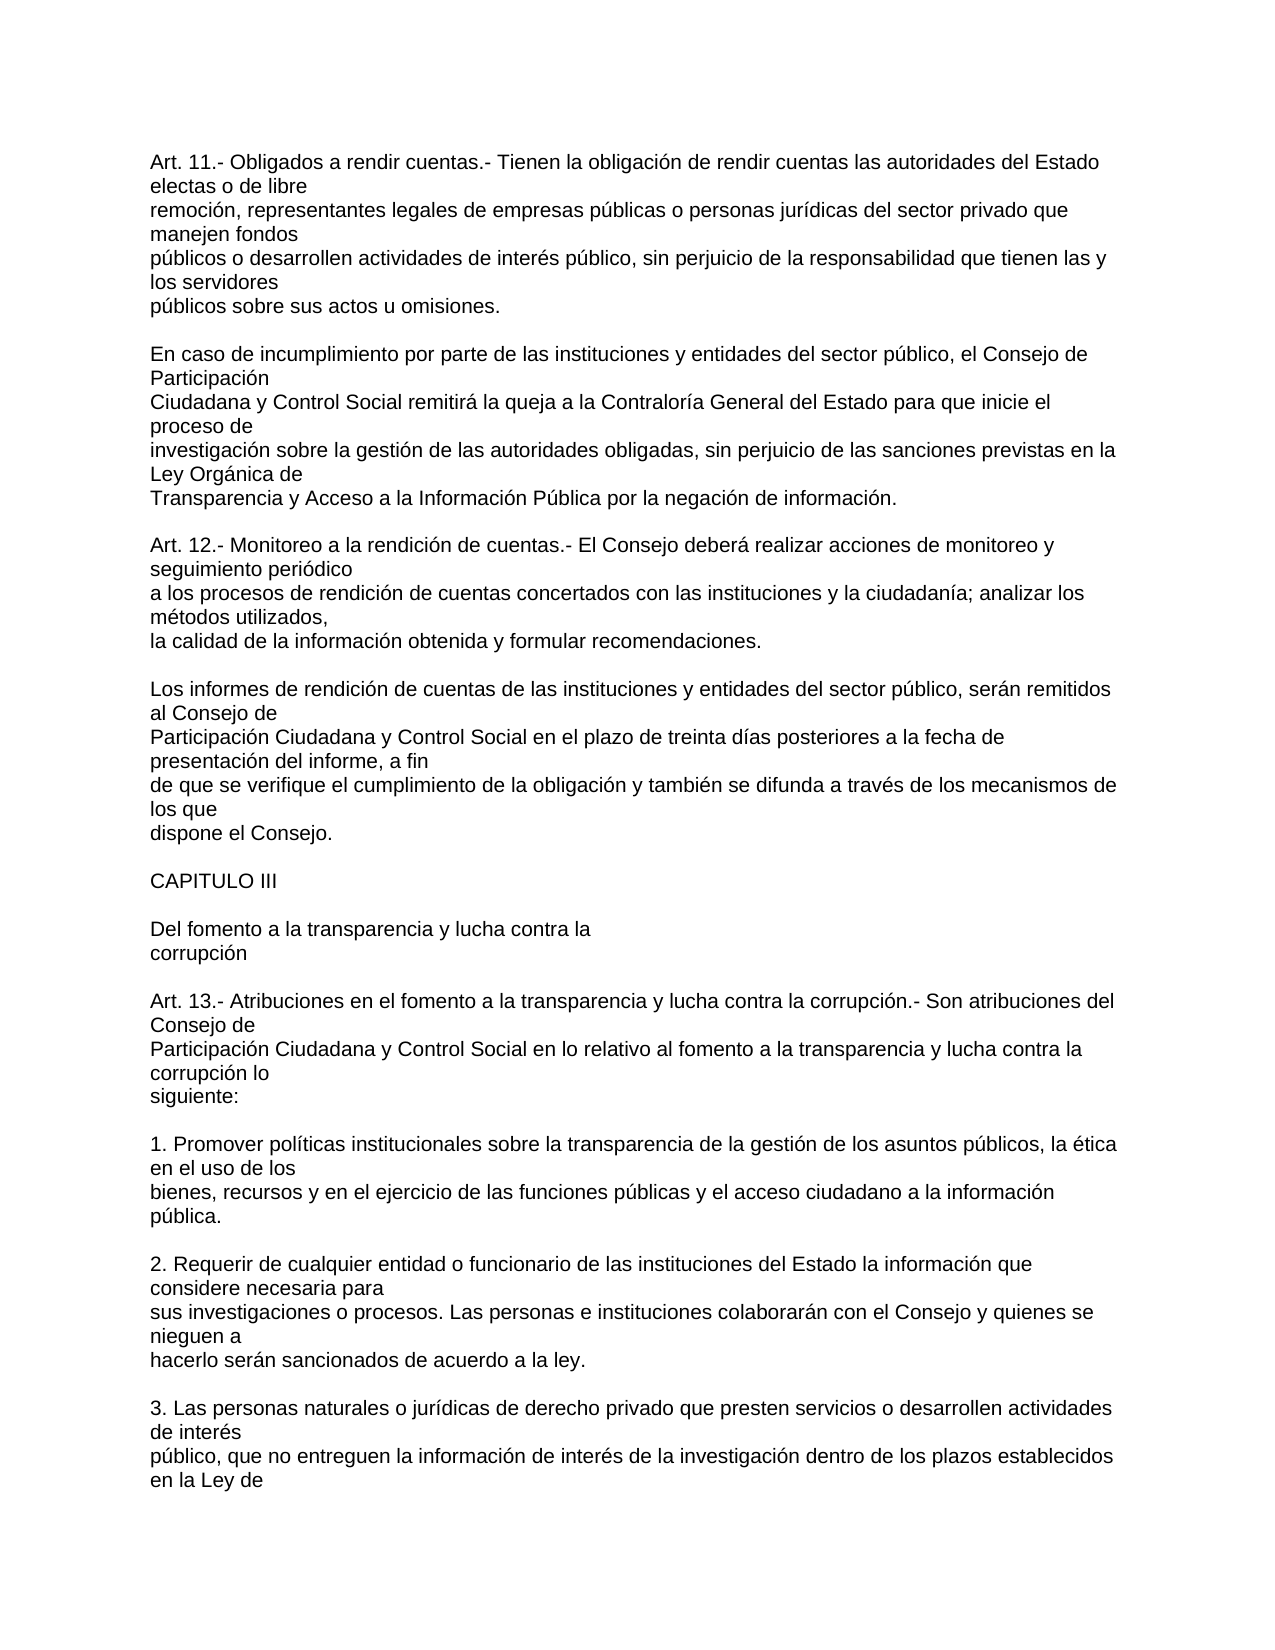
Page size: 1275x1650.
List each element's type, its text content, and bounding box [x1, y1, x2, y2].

text públicos o desarrollen actividades de interés público, sin perjuicio de la responsabilidad que tienen las y los servidores [150, 246, 1125, 294]
text 2. Requerir de cualquier entidad o funcionario de las instituciones del Estado la información que considere necesaria para [150, 1252, 1125, 1300]
text remoción, representantes legales de empresas públicas o personas jurídicas del sector privado que manejen fondos [150, 198, 1125, 246]
text siguiente: [150, 1084, 1125, 1108]
text público, que no entreguen la información de interés de la investigación dentro de los plazos establecidos en la Ley de [150, 1444, 1125, 1492]
text Participación Ciudadana y Control Social en el plazo de treinta días posteriores a la fecha de presentación del informe, a fin [150, 725, 1125, 773]
text sus investigaciones o procesos. Las personas e instituciones colaborarán con el Consejo y quienes se nieguen a [150, 1300, 1125, 1348]
text En caso de incumplimiento por parte de las instituciones y entidades del sector público, el Consejo de Participación [150, 342, 1125, 389]
text de que se verifique el cumplimiento de la obligación y también se difunda a través de los mecanismos de los que [150, 773, 1125, 821]
text bienes, recursos y en el ejercicio de las funciones públicas y el acceso ciudadano a la información pública. [150, 1180, 1125, 1228]
text hacerlo serán sancionados de acuerdo a la ley. [150, 1348, 1125, 1372]
text Ciudadana y Control Social remitirá la queja a la Contraloría General del Estado para que inicie el proceso de [150, 389, 1125, 437]
text investigación sobre la gestión de las autoridades obligadas, sin perjuicio de las sanciones previstas en la Ley Orgánica de [150, 437, 1125, 485]
text 3. Las personas naturales o jurídicas de derecho privado que presten servicios o desarrollen actividades de interés [150, 1396, 1125, 1444]
text Transparencia y Acceso a la Información Pública por la negación de información. [150, 485, 1125, 509]
text la calidad de la información obtenida y formular recomendaciones. [150, 629, 1125, 653]
text corrupción [150, 941, 1125, 964]
text Los informes de rendición de cuentas de las instituciones y entidades del sector público, serán remitidos al Consejo de [150, 677, 1125, 725]
text 1. Promover políticas institucionales sobre la transparencia de la gestión de los asuntos públicos, la ética en el uso de los [150, 1132, 1125, 1180]
text Del fomento a la transparencia y lucha contra la [150, 917, 1125, 941]
text a los procesos de rendición de cuentas concertados con las instituciones y la ciudadanía; analizar los métodos utilizados, [150, 581, 1125, 629]
text Art. 13.- Atribuciones en el fomento a la transparencia y lucha contra la corrupción.- Son atribuciones del Consejo de [150, 988, 1125, 1036]
text dispone el Consejo. [150, 821, 1125, 845]
text Art. 11.- Obligados a rendir cuentas.- Tienen la obligación de rendir cuentas las autoridades del Estado electas o de libre [150, 150, 1125, 198]
text CAPITULO III [150, 869, 1125, 893]
text públicos sobre sus actos u omisiones. [150, 294, 1125, 318]
text Art. 12.- Monitoreo a la rendición de cuentas.- El Consejo deberá realizar acciones de monitoreo y seguimiento periódico [150, 533, 1125, 581]
text Participación Ciudadana y Control Social en lo relativo al fomento a la transparencia y lucha contra la corrupción lo [150, 1036, 1125, 1084]
